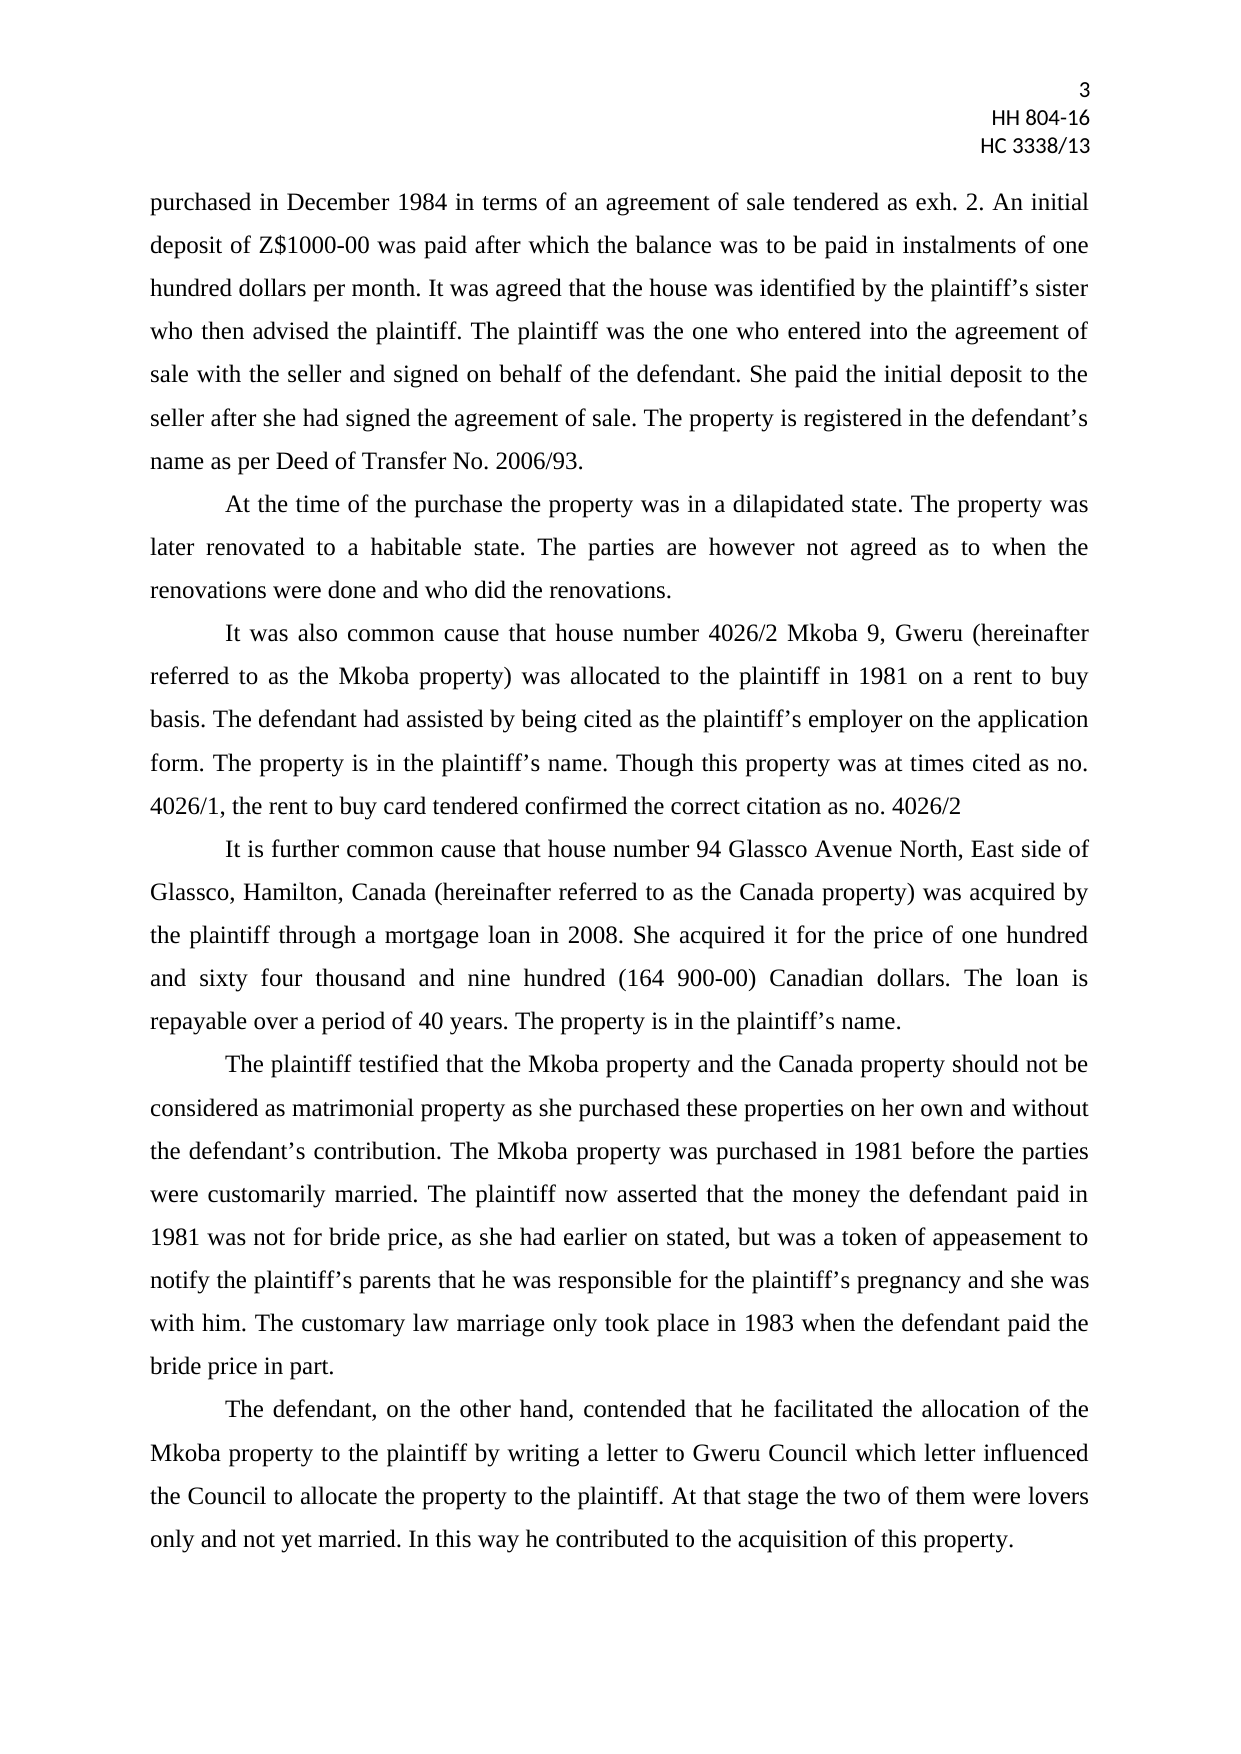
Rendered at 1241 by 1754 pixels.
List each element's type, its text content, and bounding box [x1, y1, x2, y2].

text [150, 187, 1090, 474]
text At the time of the purchase the property was in a dilapidated state. The property was later renovated to a habitable state. The parties are however not agreed as to when the renovations were done and who did the renovations. [150, 489, 1090, 604]
text It was also common cause that house number 4026/2 Mkoba 9, Gweru (hereinafter referred to as the Mkoba property) was allocated to the plaintiff in 1981 on a rent to buy basis. The defendant had assisted by being cited as the plaintiff’s employer on the application form. The property is in the plaintiff’s name. Though this property was at times cited as no. 4026/1, the rent to buy card tendered confirmed the correct citation as no. 4026/2 [150, 618, 1090, 819]
text The plaintiff testified that the Mkoba property and the Canada property should not be considered as matrimonial property as she purchased these properties on her own and without the defendant’s contribution. The Mkoba property was purchased in 1981 before the parties were customarily married. The plaintiff now asserted that the money the defendant paid in 1981 was not for bride price, as she had earlier on stated, but was a token of appeasement to notify the plaintiff’s parents that he was responsible for the plaintiff’s pregnancy and she was with him. The customary law marriage only took place in 1983 when the defendant paid the bride price in part. [150, 1049, 1090, 1380]
text It is further common cause that house number 94 Glassco Avenue North, East side of Glassco, Hamilton, Canada (hereinafter referred to as the Canada property) was acquired by the plaintiff through a mortgage loan in 2008. She acquired it for the price of one hundred and sixty four thousand and nine hundred (164 900-00) Canadian dollars. The loan is repayable over a period of 40 years. The property is in the plaintiff’s name. [150, 834, 1090, 1035]
text The defendant, on the other hand, contended that he facilitated the allocation of the Mkoba property to the plaintiff by writing a letter to Gweru Council which letter influenced the Council to allocate the property to the plaintiff. At that stage the two of them were lovers only and not yet married. In this way he contributed to the acquisition of this property. [150, 1394, 1090, 1553]
